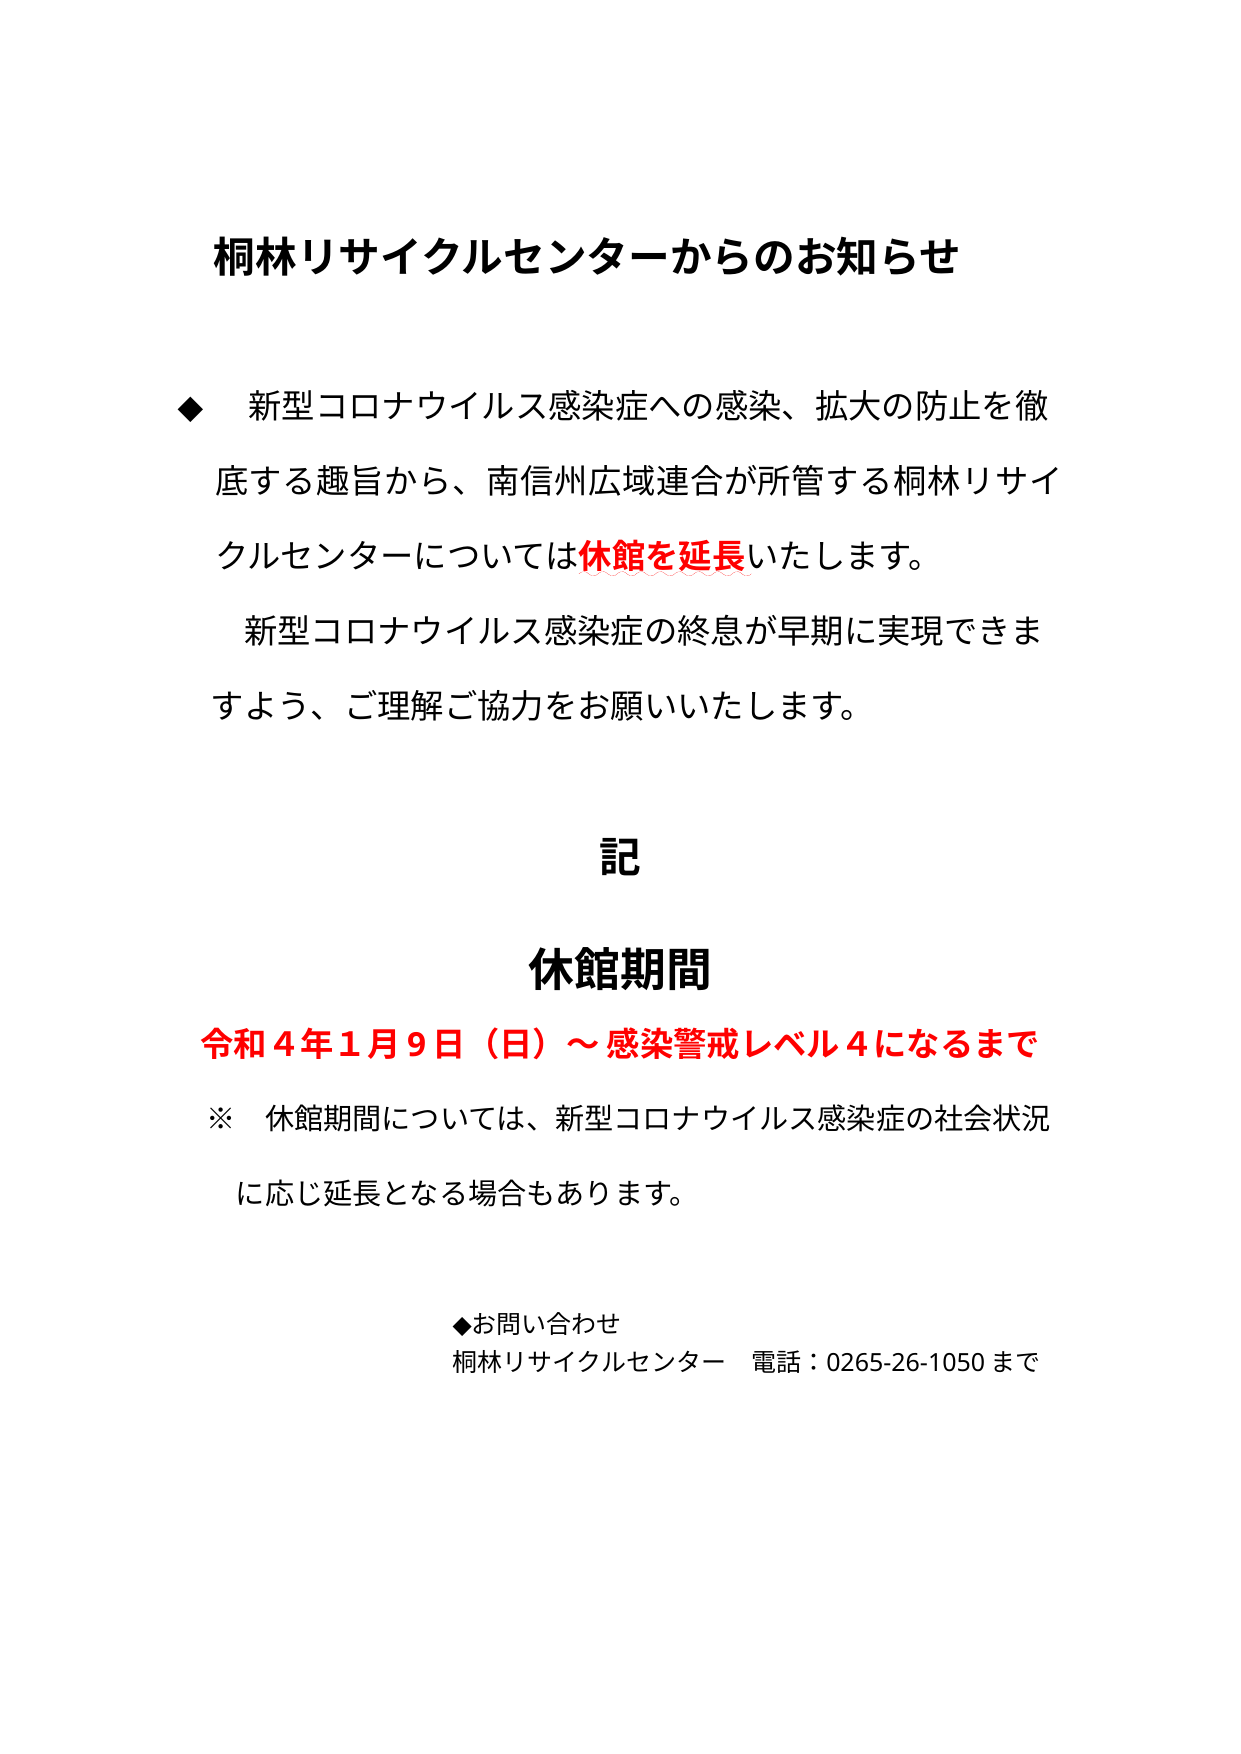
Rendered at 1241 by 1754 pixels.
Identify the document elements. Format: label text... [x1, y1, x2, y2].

text 新型コロナウイルス感染症の終息が早期に実現できま [177, 592, 1063, 667]
text ※ 休館期間については、新型コロナウイルス感染症の社会状況 [177, 1079, 1063, 1154]
list 底する趣旨から、南信州広域連合が所管する桐林リサイクルセンターについては休館を延長いたします。 [215, 442, 1063, 592]
subtitle 記 [177, 817, 1063, 892]
text 令和４年１月9日（日）～ 感染警戒レベル４になるまで [177, 1004, 1063, 1079]
text に応じ延長となる場合もあります。 [177, 1154, 1063, 1229]
text すよう、ご理解ご協力をお願いいたします。 [177, 667, 1063, 742]
text 桐林リサイクルセンターからのお知らせ [177, 217, 976, 292]
text 休館期間 [177, 929, 1063, 1004]
text 桐林リサイクルセンター 電話：0265-26-1050まで [177, 1342, 1063, 1379]
text ◆お問い合わせ [177, 1304, 1063, 1342]
list 新型コロナウイルス感染症への感染、拡大の防止を徹 [177, 367, 1063, 442]
